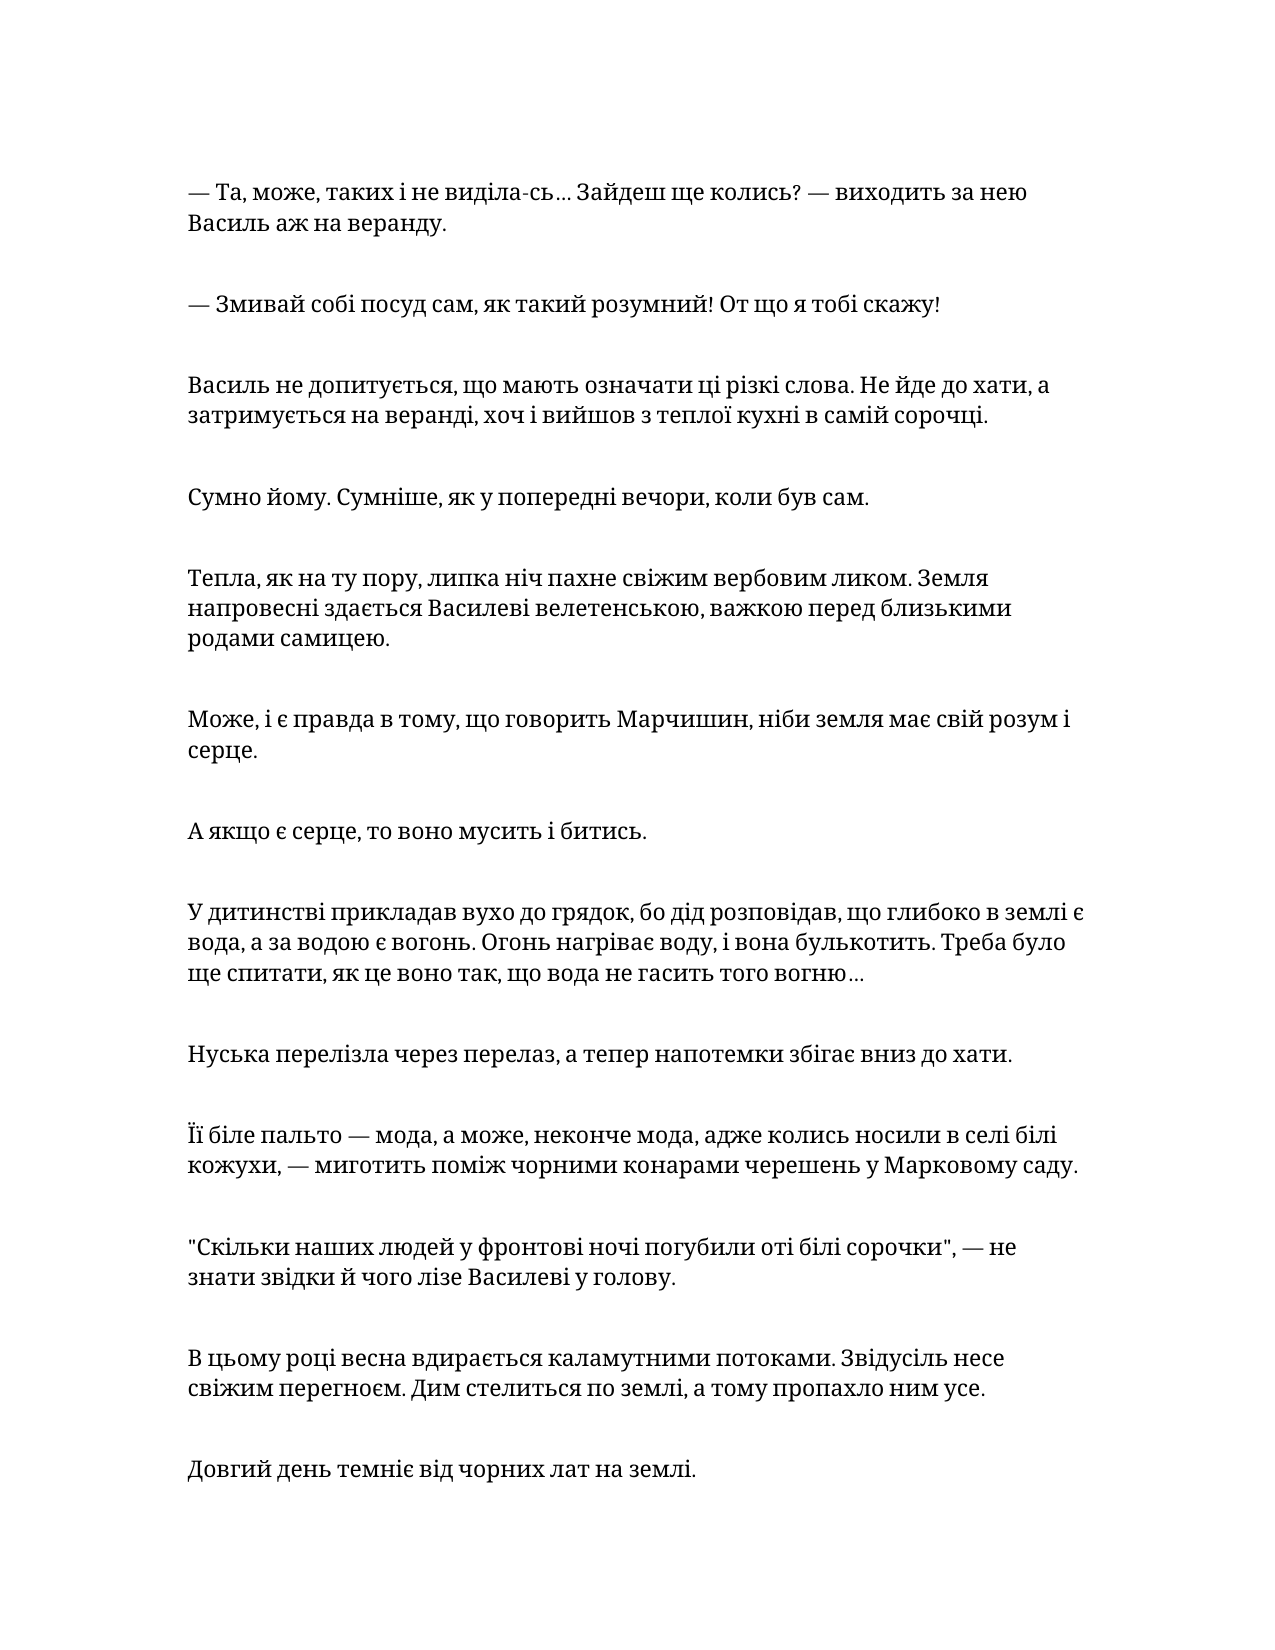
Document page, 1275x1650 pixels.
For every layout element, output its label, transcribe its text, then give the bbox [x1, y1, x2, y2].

text Василь не допитується, що мають означати ці різкі слова. Не йде до хати, а затримується на веранді, хоч і вийшов з теплої кухні в самій сорочці. [187, 343, 1087, 429]
text Сумно йому. Сумніше, як у попередні вечори, коли був сам. [187, 454, 1087, 511]
text — Змивай собі посуд сам, як такий розумний! От що я тобі скажу! [187, 261, 1087, 318]
text — Та, може, таких і не виділа-сь… Зайдеш ще колись? — виходить за нею Василь аж на веранду. [187, 150, 1087, 237]
text "Скільки наших людей у фронтові ночі погубили оті білі сорочки", — не знати звідки й чого лізе Василеві у голову. [187, 1204, 1087, 1291]
text У дитинстві прикладав вухо до грядок, бо дід розповідав, що глибоко в землі є вода, а за водою є вогонь. Огонь нагріває воду, і вона булькотить. Треба було ще спитати, як це воно так, що вода не гасить того вогню… [187, 870, 1087, 987]
text Її біле пальто — мода, а може, неконче мода, адже колись носили в селі білі кожухи, — миготить поміж чорними конарами черешень у Марковому саду. [187, 1093, 1087, 1179]
text Тепла, як на ту пору, липка ніч пахне свіжим вербовим ликом. Земля напровесні здається Василеві велетенською, важкою перед близькими родами самицею. [187, 535, 1087, 652]
text Може, і є правда в тому, що говорить Марчишин, ніби земля має свій розум і серце. [187, 677, 1087, 764]
text В цьому році весна вдирається каламутними потоками. Звідусіль несе свіжим перегноєм. Дим стелиться по землі, а тому пропахло ним усе. [187, 1316, 1087, 1402]
text Довгий день темніє від чорних лат на землі. [187, 1427, 1087, 1484]
text А якщо є серце, то воно мусить і битись. [187, 788, 1087, 845]
text Нуська перелізла через перелаз, а тепер напотемки збігає вниз до хати. [187, 1011, 1087, 1068]
